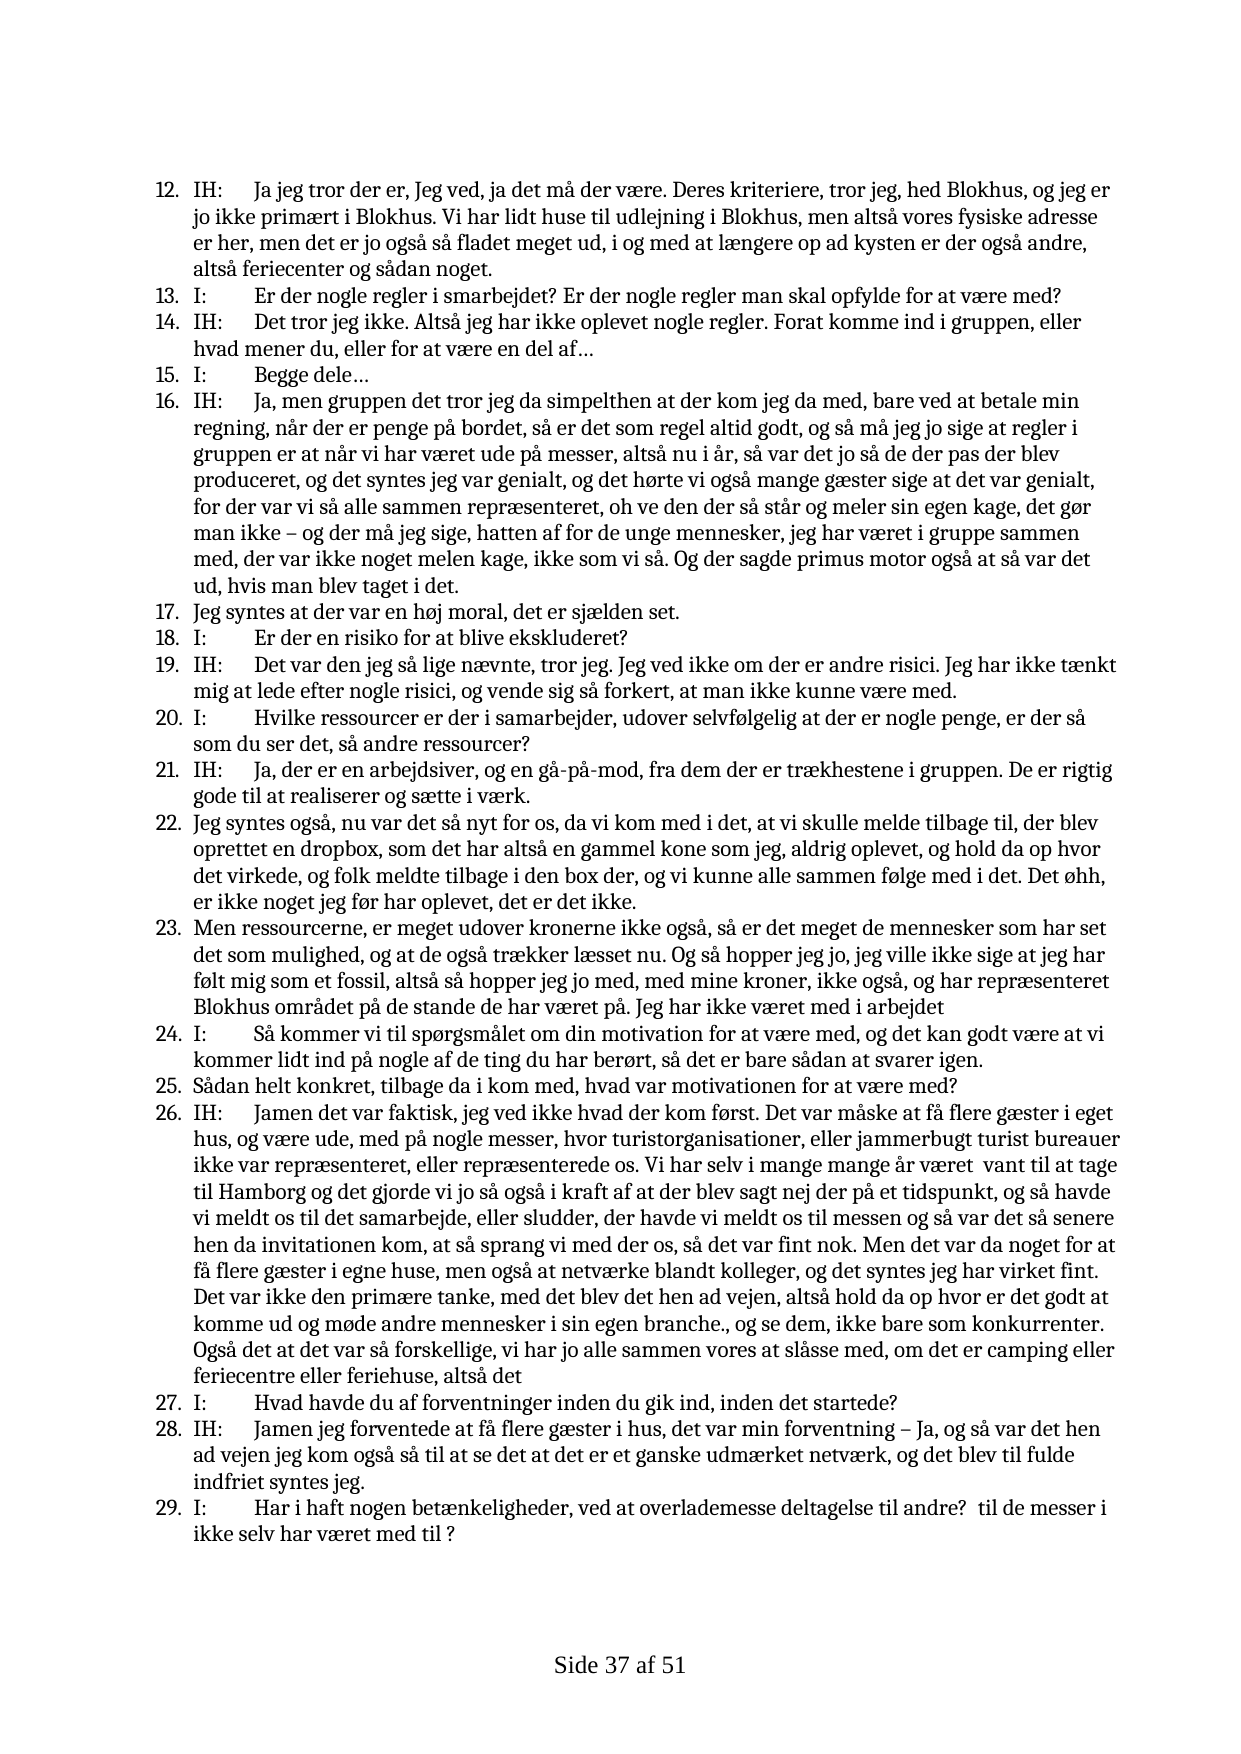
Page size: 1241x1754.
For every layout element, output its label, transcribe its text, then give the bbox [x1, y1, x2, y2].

list I: Hvad havde du af forventninger inden du gik ind, inden det startede? [156, 1389, 1122, 1416]
list IH: Det tror jeg ikke. Altså jeg har ikke oplevet nogle regler. Forat komme ind i gruppen, eller hvad mener du, eller for at være en del af… [156, 309, 1122, 362]
list Men ressourcerne, er meget udover kronerne ikke også, så er det meget de mennesker som har set det som mulighed, og at de også trækker læsset nu. Og så hopper jeg jo, jeg ville ikke sige at jeg har følt mig som et fossil, altså så hopper jeg jo med, med mine kroner, ikke også, og har repræsenteret Blokhus området på de stande de har været på. Jeg har ikke været med i arbejdet [156, 915, 1122, 1021]
list I: Hvilke ressourcer er der i samarbejder, udover selvfølgelig at der er nogle penge, er der så som du ser det, så andre ressourcer? [156, 704, 1122, 757]
list IH: Jamen det var faktisk, jeg ved ikke hvad der kom først. Det var måske at få flere gæster i eget hus, og være ude, med på nogle messer, hvor turistorganisationer, eller jammerbugt turist bureauer ikke var repræsenteret, eller repræsenterede os. Vi har selv i mange mange år været vant til at tage til Hamborg og det gjorde vi jo så også i kraft af at der blev sagt nej der på et tidspunkt, og så havde vi meldt os til det samarbejde, eller sludder, der havde vi meldt os til messen og så var det så senere hen da invitationen kom, at så sprang vi med der os, så det var fint nok. Men det var da noget for at få flere gæster i egne huse, men også at netværke blandt kolleger, og det syntes jeg har virket fint. Det var ikke den primære tanke, med det blev det hen ad vejen, altså hold da op hvor er det godt at komme ud og møde andre mennesker i sin egen branche., og se dem, ikke bare som konkurrenter. Også det at det var så forskellige, vi har jo alle sammen vores at slåsse med, om det er camping eller feriecentre eller feriehuse, altså det [156, 1099, 1122, 1389]
list IH: Ja jeg tror der er, Jeg ved, ja det må der være. Deres kriteriere, tror jeg, hed Blokhus, og jeg er jo ikke primært i Blokhus. Vi har lidt huse til udlejning i Blokhus, men altså vores fysiske adresse er her, men det er jo også så fladet meget ud, i og med at længere op ad kysten er der også andre, altså feriecenter og sådan noget. [156, 177, 1122, 283]
list I: Begge dele… [156, 362, 1122, 388]
list IH: Ja, men gruppen det tror jeg da simpelthen at der kom jeg da med, bare ved at betale min regning, når der er penge på bordet, så er det som regel altid godt, og så må jeg jo sige at regler i gruppen er at når vi har været ude på messer, altså nu i år, så var det jo så de der pas der blev produceret, og det syntes jeg var genialt, og det hørte vi også mange gæster sige at det var genialt, for der var vi så alle sammen repræsenteret, oh ve den der så står og meler sin egen kage, det gør man ikke – og der må jeg sige, hatten af for de unge mennesker, jeg har været i gruppe sammen med, der var ikke noget melen kage, ikke som vi så. Og der sagde primus motor også at så var det ud, hvis man blev taget i det. [156, 388, 1122, 599]
list IH: Det var den jeg så lige nævnte, tror jeg. Jeg ved ikke om der er andre risici. Jeg har ikke tænkt mig at lede efter nogle risici, og vende sig så forkert, at man ikke kunne være med. [156, 652, 1122, 704]
list I: Har i haft nogen betænkeligheder, ved at overlademesse deltagelse til andre? til de messer i ikke selv har været med til ? [156, 1495, 1122, 1548]
list IH: Jamen jeg forventede at få flere gæster i hus, det var min forventning – Ja, og så var det hen ad vejen jeg kom også så til at se det at det er et ganske udmærket netværk, og det blev til fulde indfriet syntes jeg. [156, 1416, 1122, 1495]
list Sådan helt konkret, tilbage da i kom med, hvad var motivationen for at være med? [156, 1073, 1122, 1099]
list Jeg syntes at der var en høj moral, det er sjælden set. [156, 599, 1122, 625]
list I: Er der nogle regler i smarbejdet? Er der nogle regler man skal opfylde for at være med? [156, 283, 1122, 309]
list I: Så kommer vi til spørgsmålet om din motivation for at være med, og det kan godt være at vi kommer lidt ind på nogle af de ting du har berørt, så det er bare sådan at svarer igen. [156, 1021, 1122, 1073]
list I: Er der en risiko for at blive ekskluderet? [156, 625, 1122, 652]
list IH: Ja, der er en arbejdsiver, og en gå-på-mod, fra dem der er trækhestene i gruppen. De er rigtig gode til at realiserer og sætte i værk. [156, 757, 1122, 810]
list Jeg syntes også, nu var det så nyt for os, da vi kom med i det, at vi skulle melde tilbage til, der blev oprettet en dropbox, som det har altså en gammel kone som jeg, aldrig oplevet, og hold da op hvor det virkede, og folk meldte tilbage i den box der, og vi kunne alle sammen følge med i det. Det øhh, er ikke noget jeg før har oplevet, det er det ikke. [156, 810, 1122, 915]
